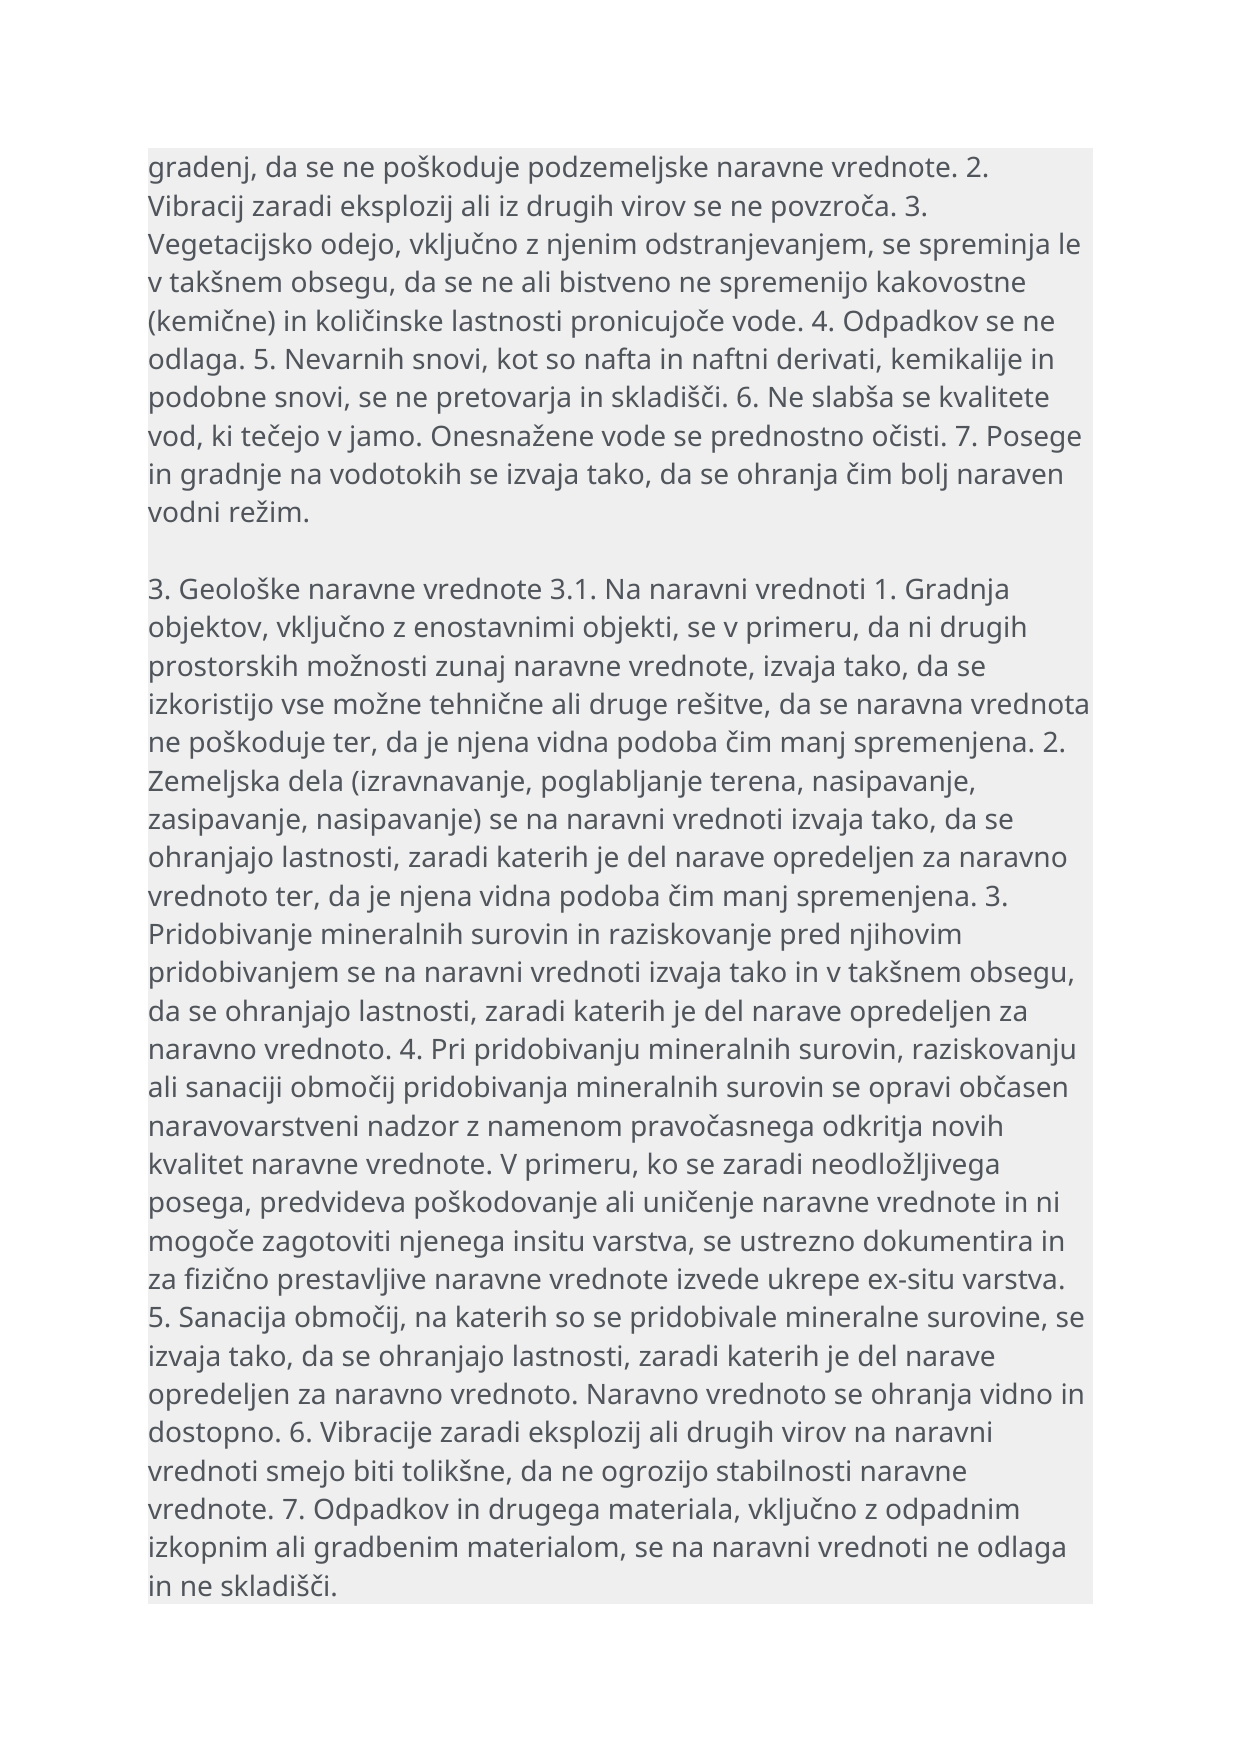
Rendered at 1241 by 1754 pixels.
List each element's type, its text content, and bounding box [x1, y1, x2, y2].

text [148, 148, 1093, 531]
text 3. Geološke naravne vrednote 3.1. Na naravni vrednoti 1. Gradnja objektov, vključno z enostavnimi objekti, se v primeru, da ni drugih prostorskih možnosti zunaj naravne vrednote, izvaja tako, da se izkoristijo vse možne tehnične ali druge rešitve, da se naravna vrednota ne poškoduje ter, da je njena vidna podoba čim manj spremenjena. 2. Zemeljska dela (izravnavanje, poglabljanje terena, nasipavanje, zasipavanje, nasipavanje) se na naravni vrednoti izvaja tako, da se ohranjajo lastnosti, zaradi katerih je del narave opredeljen za naravno vrednoto ter, da je njena vidna podoba čim manj spremenjena. 3. Pridobivanje mineralnih surovin in raziskovanje pred njihovim pridobivanjem se na naravni vrednoti izvaja tako in v takšnem obsegu, da se ohranjajo lastnosti, zaradi katerih je del narave opredeljen za naravno vrednoto. 4. Pri pridobivanju mineralnih surovin, raziskovanju ali sanaciji območij pridobivanja mineralnih surovin se opravi občasen naravovarstveni nadzor z namenom pravočasnega odkritja novih kvalitet naravne vrednote. V primeru, ko se zaradi neodložljivega posega, predvideva poškodovanje ali uničenje naravne vrednote in ni mogoče zagotoviti njenega insitu varstva, se ustrezno dokumentira in za fizično prestavljive naravne vrednote izvede ukrepe ex-situ varstva. 5. Sanacija območij, na katerih so se pridobivale mineralne surovine, se izvaja tako, da se ohranjajo lastnosti, zaradi katerih je del narave opredeljen za naravno vrednoto. Naravno vrednoto se ohranja vidno in dostopno. 6. Vibracije zaradi eksplozij ali drugih virov na naravni vrednoti smejo biti tolikšne, da ne ogrozijo stabilnosti naravne vrednote. 7. Odpadkov in drugega materiala, vključno z odpadnim izkopnim ali gradbenim materialom, se na naravni vrednoti ne odlaga in ne skladišči. [148, 569, 1093, 1604]
